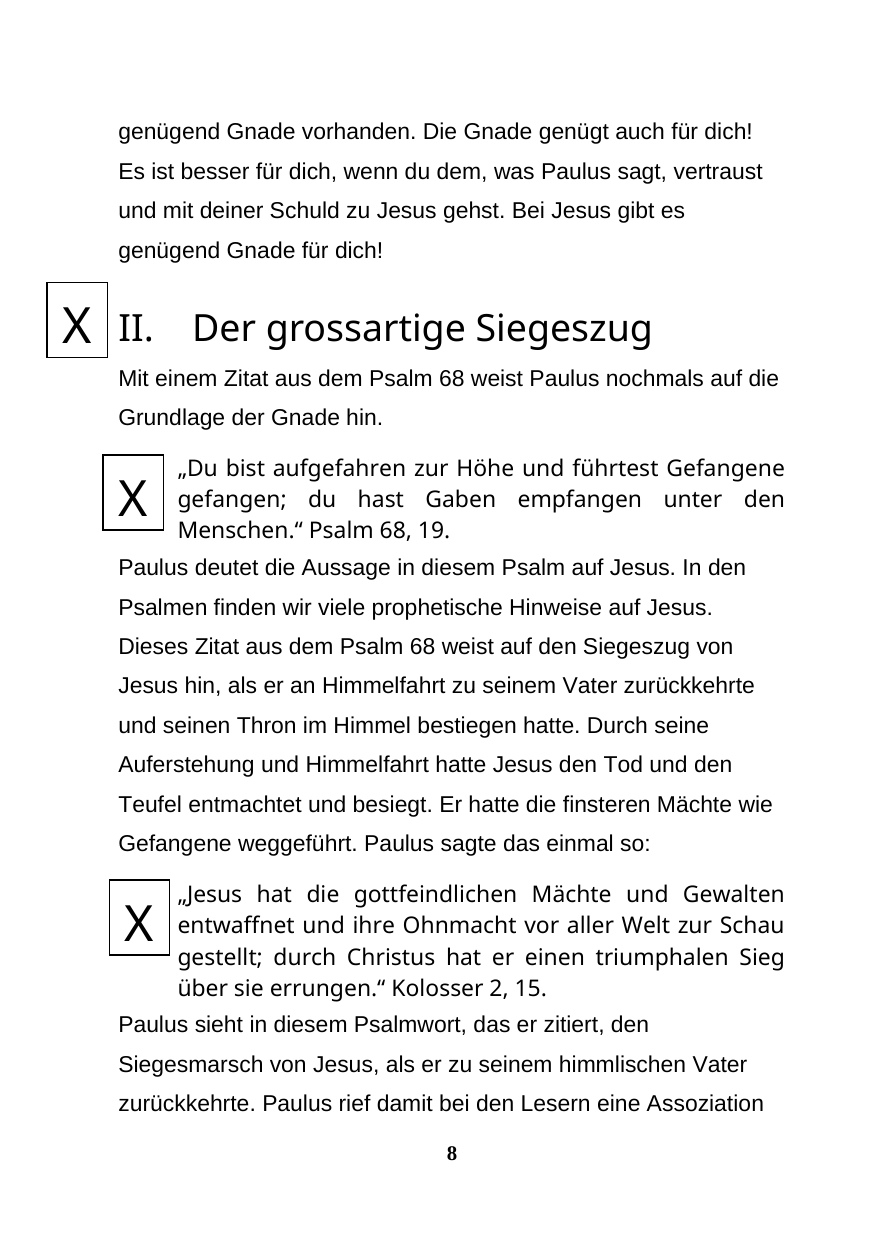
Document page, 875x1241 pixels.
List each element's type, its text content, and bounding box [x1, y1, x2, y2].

text „Du bist aufgefahren zur Höhe und führtest Gefangene gefangen; du hast Gaben empfangen unter den Menschen.“ Psalm 68, 19. [177, 452, 785, 546]
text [118, 1011, 785, 1117]
text Mit einem Zitat aus dem Psalm 68 weist Paulus nochmals auf die Grundlage der Gnade hin. [118, 364, 785, 430]
text „Jesus hat die gottfeindlichen Mächte und Gewalten entwaffnet und ihre Ohnmacht vor aller Welt zur Schau gestellt; durch Christus hat er einen triumphalen Sieg über sie errungen.“ Kolosser 2, 15. [177, 878, 785, 1003]
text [118, 118, 785, 263]
subtitle Der grossartige Siegeszug [118, 301, 785, 352]
text Paulus deutet die Aussage in diesem Psalm auf Jesus. In den Psalmen finden wir viele prophetische Hinweise auf Jesus. Dieses Zitat aus dem Psalm 68 weist auf den Siegeszug von Jesus hin, als er an Himmelfahrt zu seinem Vater zurückkehrte und seinen Thron im Himmel bestiegen hatte. Durch seine Auferstehung und Himmelfahrt hatte Jesus den Tod und den Teufel entmachtet und besiegt. Er hatte die finsteren Mächte wie Gefangene weggeführt. Paulus sagte das einmal so: [118, 554, 785, 857]
